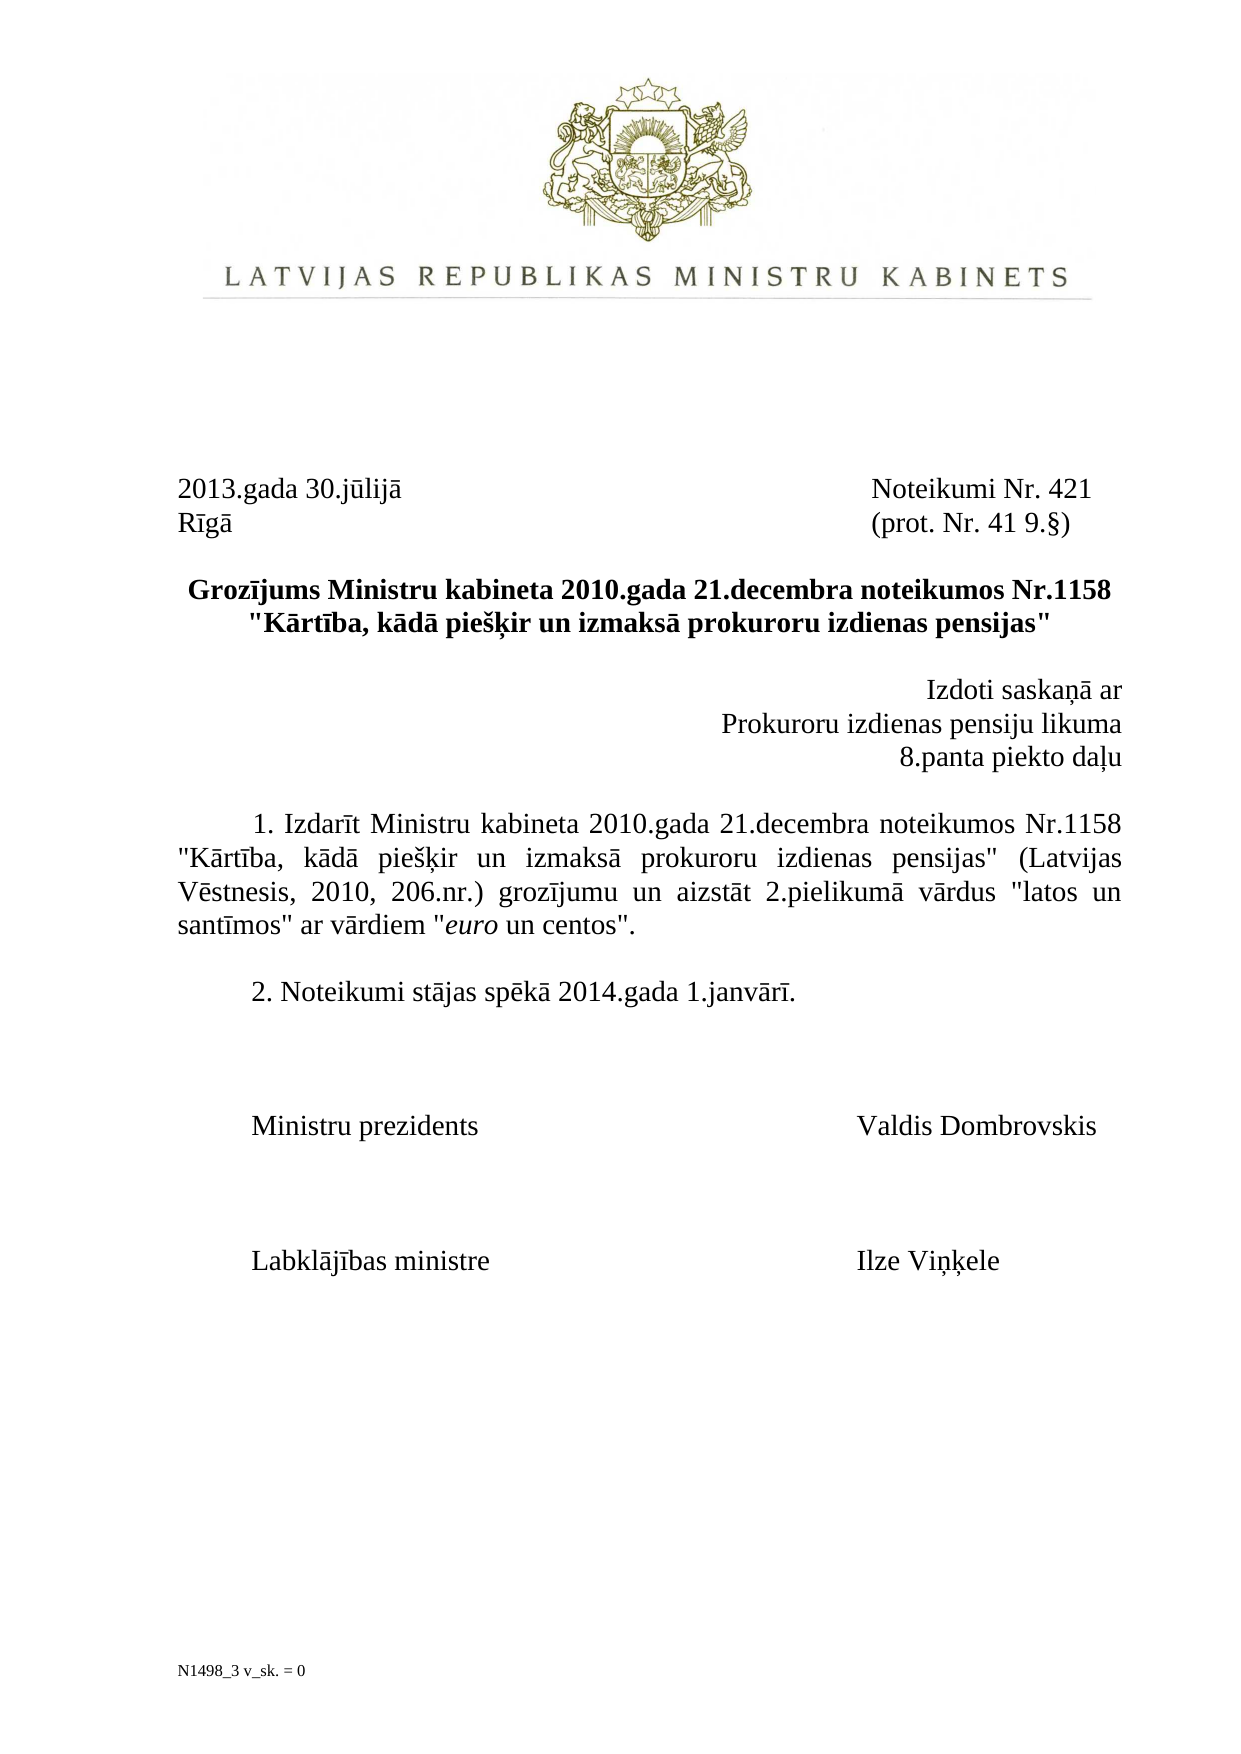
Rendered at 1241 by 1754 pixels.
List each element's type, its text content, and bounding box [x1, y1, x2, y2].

text Izdoti saskaņā ar [177, 672, 1122, 706]
picture [202, 73, 1097, 304]
text Rīgā (prot. Nr. 41 9.§) [177, 505, 1122, 538]
text 2013.gada 30.jūlijā Noteikumi Nr. 421 [177, 471, 1122, 505]
text 2. Noteikumi stājas spēkā 2014.gada 1.janvārī. [251, 974, 1122, 1008]
text 8.panta piekto daļu [177, 739, 1122, 773]
text Grozījums Ministru kabineta 2010.gada 21.decembra noteikumos Nr.1158 "Kārtība, kādā piešķir un izmaksā prokuroru izdienas pensijas" [177, 572, 1122, 639]
text 1. Izdarīt Ministru kabineta 2010.gada 21.decembra noteikumos Nr.1158 "Kārtība, kādā piešķir un izmaksā prokuroru izdienas pensijas" (Latvijas Vēstnesis, 2010, 206.nr.) grozījumu un aizstāt 2.pielikumā vārdus "latos un santīmos" ar vārdiem "euro un centos". [177, 807, 1122, 941]
text Prokuroru izdienas pensiju likuma [177, 706, 1122, 739]
text Ministru prezidents Valdis Dombrovskis [177, 1108, 1122, 1142]
text Labklājības ministre Ilze Viņķele [177, 1243, 1122, 1276]
